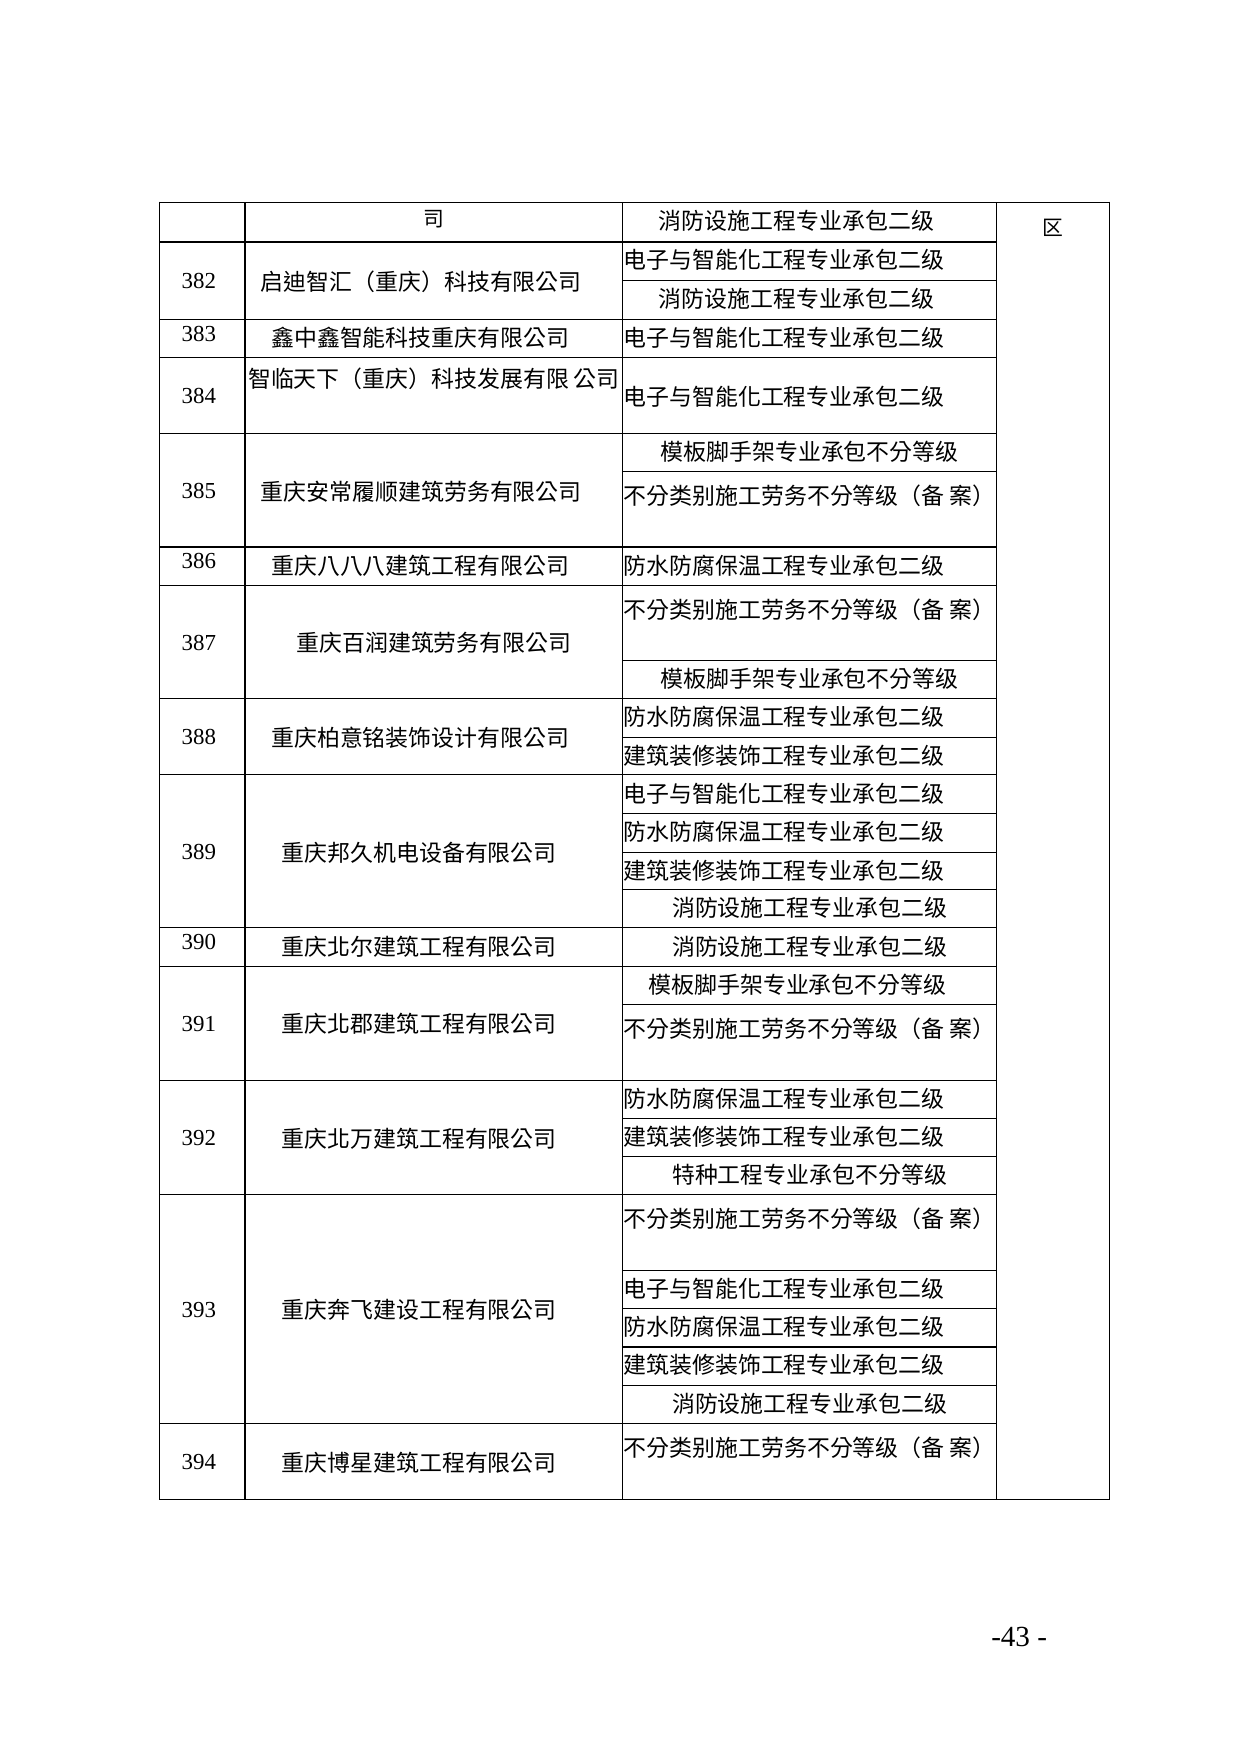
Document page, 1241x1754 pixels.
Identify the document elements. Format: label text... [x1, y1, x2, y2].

table_cell 重庆百润建筑劳务有限公司 [246, 586, 622, 698]
table_cell 388 [160, 699, 244, 774]
table_cell 模板脚手架专业承包不分等级 [623, 661, 996, 698]
table_cell 智临天下（重庆）科技发展有限 公司 [246, 358, 622, 432]
table_cell 不分类别施工劳务不分等级（备 案） [623, 1005, 996, 1079]
table_cell 建筑装修装饰工程专业承包二级 [623, 738, 996, 774]
table_cell 启迪智汇（重庆）科技有限公司 [246, 243, 622, 318]
table_cell 393 [160, 1195, 244, 1423]
table_cell 消防设施工程专业承包二级 [623, 1386, 996, 1423]
table_cell 不分类别施工劳务不分等级（备 案） [623, 1424, 996, 1499]
table_cell 不分类别施工劳务不分等级（备 案） [623, 472, 996, 546]
table_cell 防水防腐保温工程专业承包二级 [623, 1309, 996, 1346]
table_cell 电子与智能化工程专业承包二级 [623, 358, 996, 432]
table_cell 383 [160, 320, 244, 357]
table_cell 386 [160, 548, 244, 585]
table_header 司 [246, 203, 622, 241]
table_cell 重庆博星建筑工程有限公司 [246, 1424, 622, 1499]
table_cell 电子与智能化工程专业承包二级 [623, 1271, 996, 1308]
table_cell 重庆北尔建筑工程有限公司 [246, 928, 622, 966]
table_cell 消防设施工程专业承包二级 [623, 281, 996, 318]
table_cell 重庆安常履顺建筑劳务有限公司 [246, 434, 622, 546]
table_cell 重庆北万建筑工程有限公司 [246, 1081, 622, 1194]
table_cell 重庆八八八建筑工程有限公司 [246, 548, 622, 585]
table_cell 电子与智能化工程专业承包二级 [623, 243, 996, 280]
table_cell 建筑装修装饰工程专业承包二级 [623, 853, 996, 889]
table_cell 电子与智能化工程专业承包二级 [623, 320, 996, 357]
table_header 区 [997, 203, 1109, 1499]
table_header 消防设施工程专业承包二级 [623, 203, 996, 241]
table_cell 不分类别施工劳务不分等级（备 案） [623, 586, 996, 660]
table_cell 建筑装修装饰工程专业承包二级 [623, 1348, 996, 1384]
table_cell 382 [160, 243, 244, 318]
table_cell 394 [160, 1424, 244, 1499]
table_cell 392 [160, 1081, 244, 1194]
table_cell 391 [160, 967, 244, 1079]
table_cell 消防设施工程专业承包二级 [623, 890, 996, 927]
table_cell 385 [160, 434, 244, 546]
table_cell 不分类别施工劳务不分等级（备 案） [623, 1195, 996, 1270]
table_cell 防水防腐保温工程专业承包二级 [623, 814, 996, 852]
table_cell 模板脚手架专业承包不分等级 [623, 967, 996, 1004]
table_cell 387 [160, 586, 244, 698]
table_cell 重庆柏意铭装饰设计有限公司 [246, 699, 622, 774]
table_cell 鑫中鑫智能科技重庆有限公司 [246, 320, 622, 357]
table_cell 重庆邦久机电设备有限公司 [246, 775, 622, 927]
table_cell 防水防腐保温工程专业承包二级 [623, 548, 996, 585]
table_header [160, 203, 244, 241]
table_cell 特种工程专业承包不分等级 [623, 1157, 996, 1194]
table_cell 防水防腐保温工程专业承包二级 [623, 699, 996, 737]
table_cell 389 [160, 775, 244, 927]
table_cell 防水防腐保温工程专业承包二级 [623, 1081, 996, 1118]
table_cell 电子与智能化工程专业承包二级 [623, 775, 996, 813]
table_cell 重庆奔飞建设工程有限公司 [246, 1195, 622, 1423]
table_cell 消防设施工程专业承包二级 [623, 928, 996, 966]
table_cell 建筑装修装饰工程专业承包二级 [623, 1119, 996, 1156]
table_cell 384 [160, 358, 244, 432]
table_cell 390 [160, 928, 244, 966]
table_cell 重庆北郡建筑工程有限公司 [246, 967, 622, 1079]
table_cell 模板脚手架专业承包不分等级 [623, 434, 996, 471]
